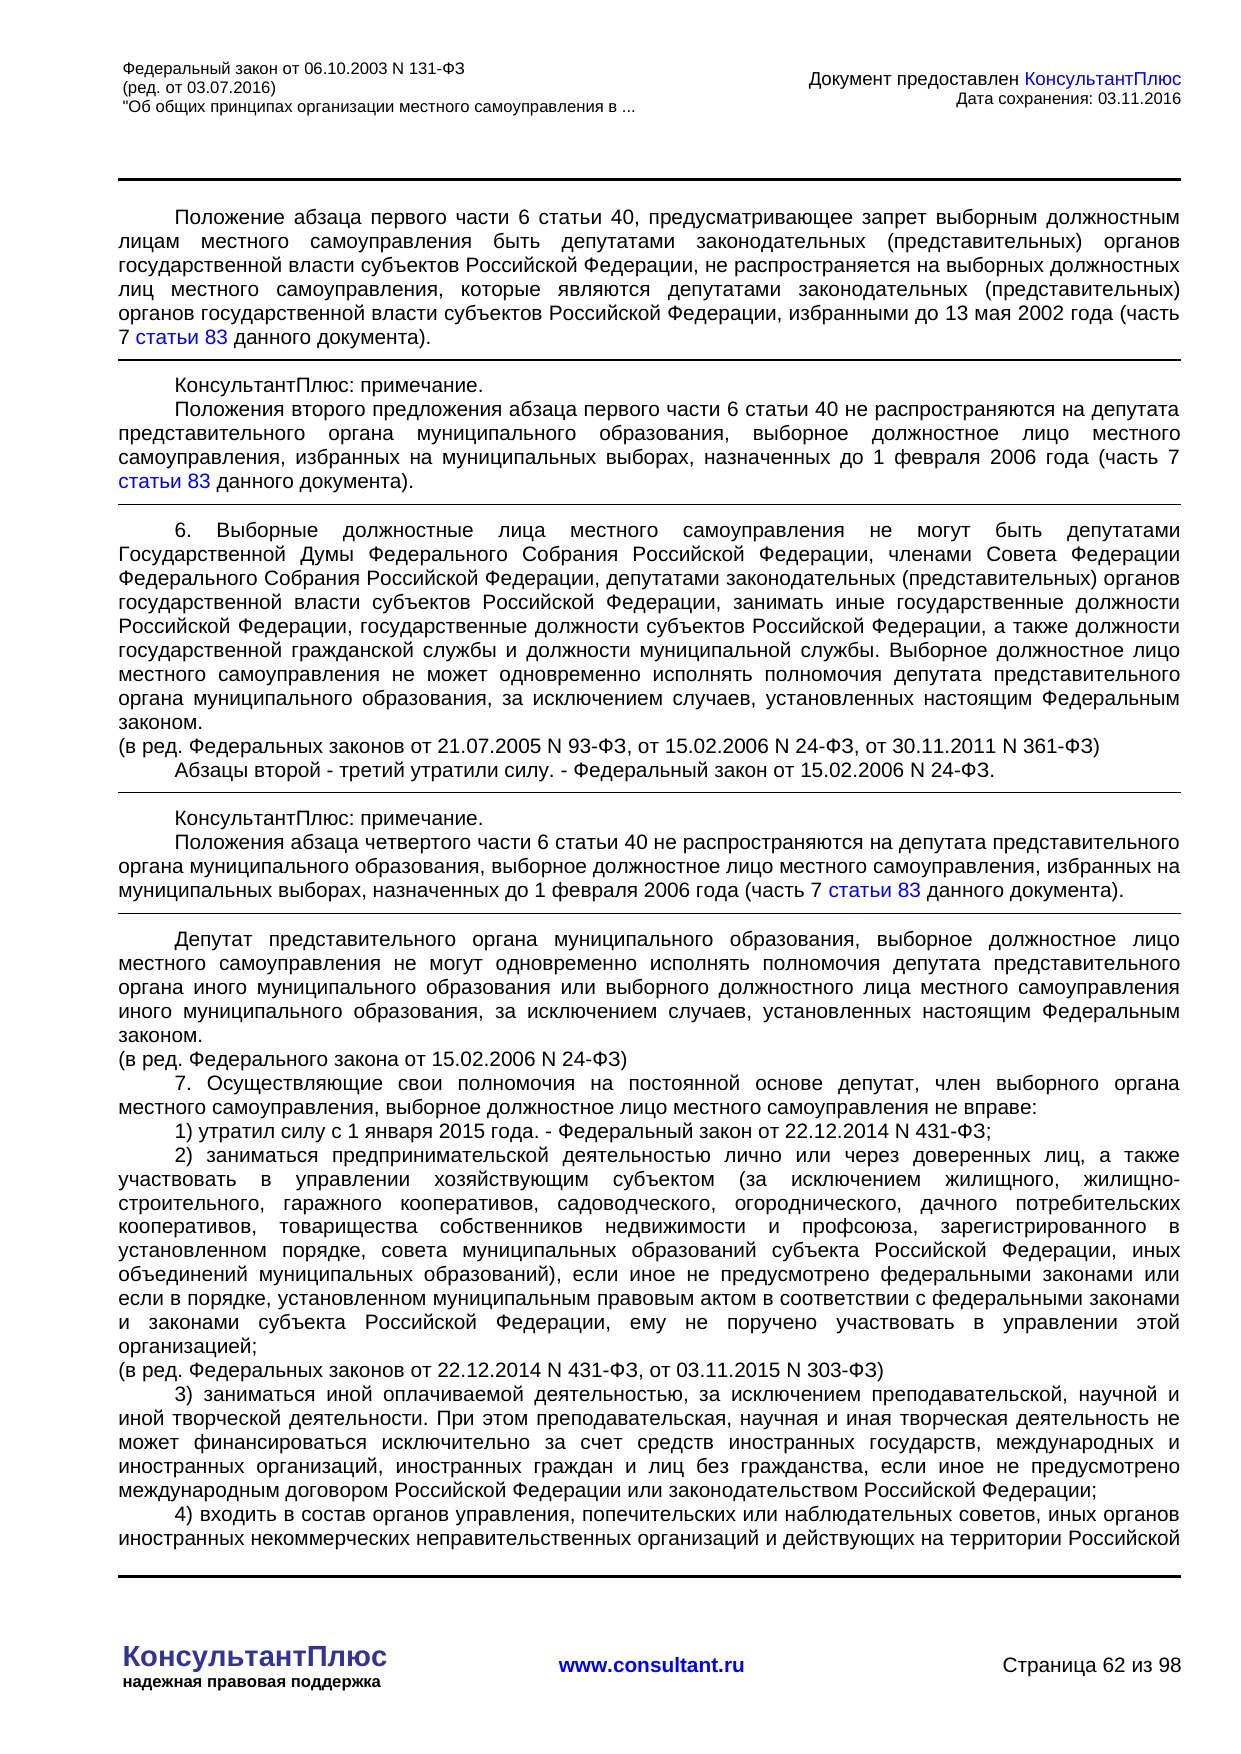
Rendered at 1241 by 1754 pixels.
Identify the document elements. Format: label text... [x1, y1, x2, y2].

text 1) утратил силу с 1 января 2015 года. - Федеральный закон от 22.12.2014 N 431-ФЗ; [118, 1118, 1181, 1142]
text Депутат представительного органа муниципального образования, выборное должностное лицо местного самоуправления не могут одновременно исполнять полномочия депутата представительного органа иного муниципального образования или выборного должностного лица местного самоуправления иного муниципального образования, за исключением случаев, установленных настоящим Федеральным законом. [118, 927, 1181, 1047]
text (в ред. Федеральных законов от 22.12.2014 N 431-ФЗ, от 03.11.2015 N 303-ФЗ) [118, 1358, 1181, 1382]
text Абзацы второй - третий утратили силу. - Федеральный закон от 15.02.2006 N 24-ФЗ. [118, 757, 1181, 781]
text Положения второго предложения абзаца первого части 6 статьи 40 не распространяются на депутата представительного органа муниципального образования, выборное должностное лицо местного самоуправления, избранных на муниципальных выборах, назначенных до 1 февраля 2006 года (часть 7 статьи 83 данного документа). [118, 397, 1181, 493]
text 7. Осуществляющие свои полномочия на постоянной основе депутат, член выборного органа местного самоуправления, выборное должностное лицо местного самоуправления не вправе: [118, 1071, 1181, 1118]
text 3) заниматься иной оплачиваемой деятельностью, за исключением преподавательской, научной и иной творческой деятельности. При этом преподавательская, научная и иная творческая деятельность не может финансироваться исключительно за счет средств иностранных государств, международных и иностранных организаций, иностранных граждан и лиц без гражданства, если иное не предусмотрено международным договором Российской Федерации или законодательством Российской Федерации; [118, 1382, 1181, 1502]
text (в ред. Федерального закона от 15.02.2006 N 24-ФЗ) [118, 1047, 1181, 1071]
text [118, 1502, 1181, 1550]
text 6. Выборные должностные лица местного самоуправления не могут быть депутатами Государственной Думы Федерального Собрания Российской Федерации, членами Совета Федерации Федерального Собрания Российской Федерации, депутатами законодательных (представительных) органов государственной власти субъектов Российской Федерации, занимать иные государственные должности Российской Федерации, государственные должности субъектов Российской Федерации, а также должности государственной гражданской службы и должности муниципальной службы. Выборное должностное лицо местного самоуправления не может одновременно исполнять полномочия депутата представительного органа муниципального образования, за исключением случаев, установленных настоящим Федеральным законом. [118, 518, 1181, 733]
text КонсультантПлюс: примечание. [118, 373, 1181, 397]
text КонсультантПлюс: примечание. [118, 806, 1181, 830]
text Положения абзаца четвертого части 6 статьи 40 не распространяются на депутата представительного органа муниципального образования, выборное должностное лицо местного самоуправления, избранных на муниципальных выборах, назначенных до 1 февраля 2006 года (часть 7 статьи 83 данного документа). [118, 830, 1181, 902]
text Положение абзаца первого части 6 статьи 40, предусматривающее запрет выборным должностным лицам местного самоуправления быть депутатами законодательных (представительных) органов государственной власти субъектов Российской Федерации, не распространяется на выборных должностных лиц местного самоуправления, которые являются депутатами законодательных (представительных) органов государственной власти субъектов Российской Федерации, избранными до 13 мая 2002 года (часть 7 статьи 83 данного документа). [118, 205, 1181, 348]
text 2) заниматься предпринимательской деятельностью лично или через доверенных лиц, а также участвовать в управлении хозяйствующим субъектом (за исключением жилищного, жилищно-строительного, гаражного кооперативов, садоводческого, огороднического, дачного потребительских кооперативов, товарищества собственников недвижимости и профсоюза, зарегистрированного в установленном порядке, совета муниципальных образований субъекта Российской Федерации, иных объединений муниципальных образований), если иное не предусмотрено федеральными законами или если в порядке, установленном муниципальным правовым актом в соответствии с федеральными законами и законами субъекта Российской Федерации, ему не поручено участвовать в управлении этой организацией; [118, 1142, 1181, 1358]
text (в ред. Федеральных законов от 21.07.2005 N 93-ФЗ, от 15.02.2006 N 24-ФЗ, от 30.11.2011 N 361-ФЗ) [118, 733, 1181, 757]
